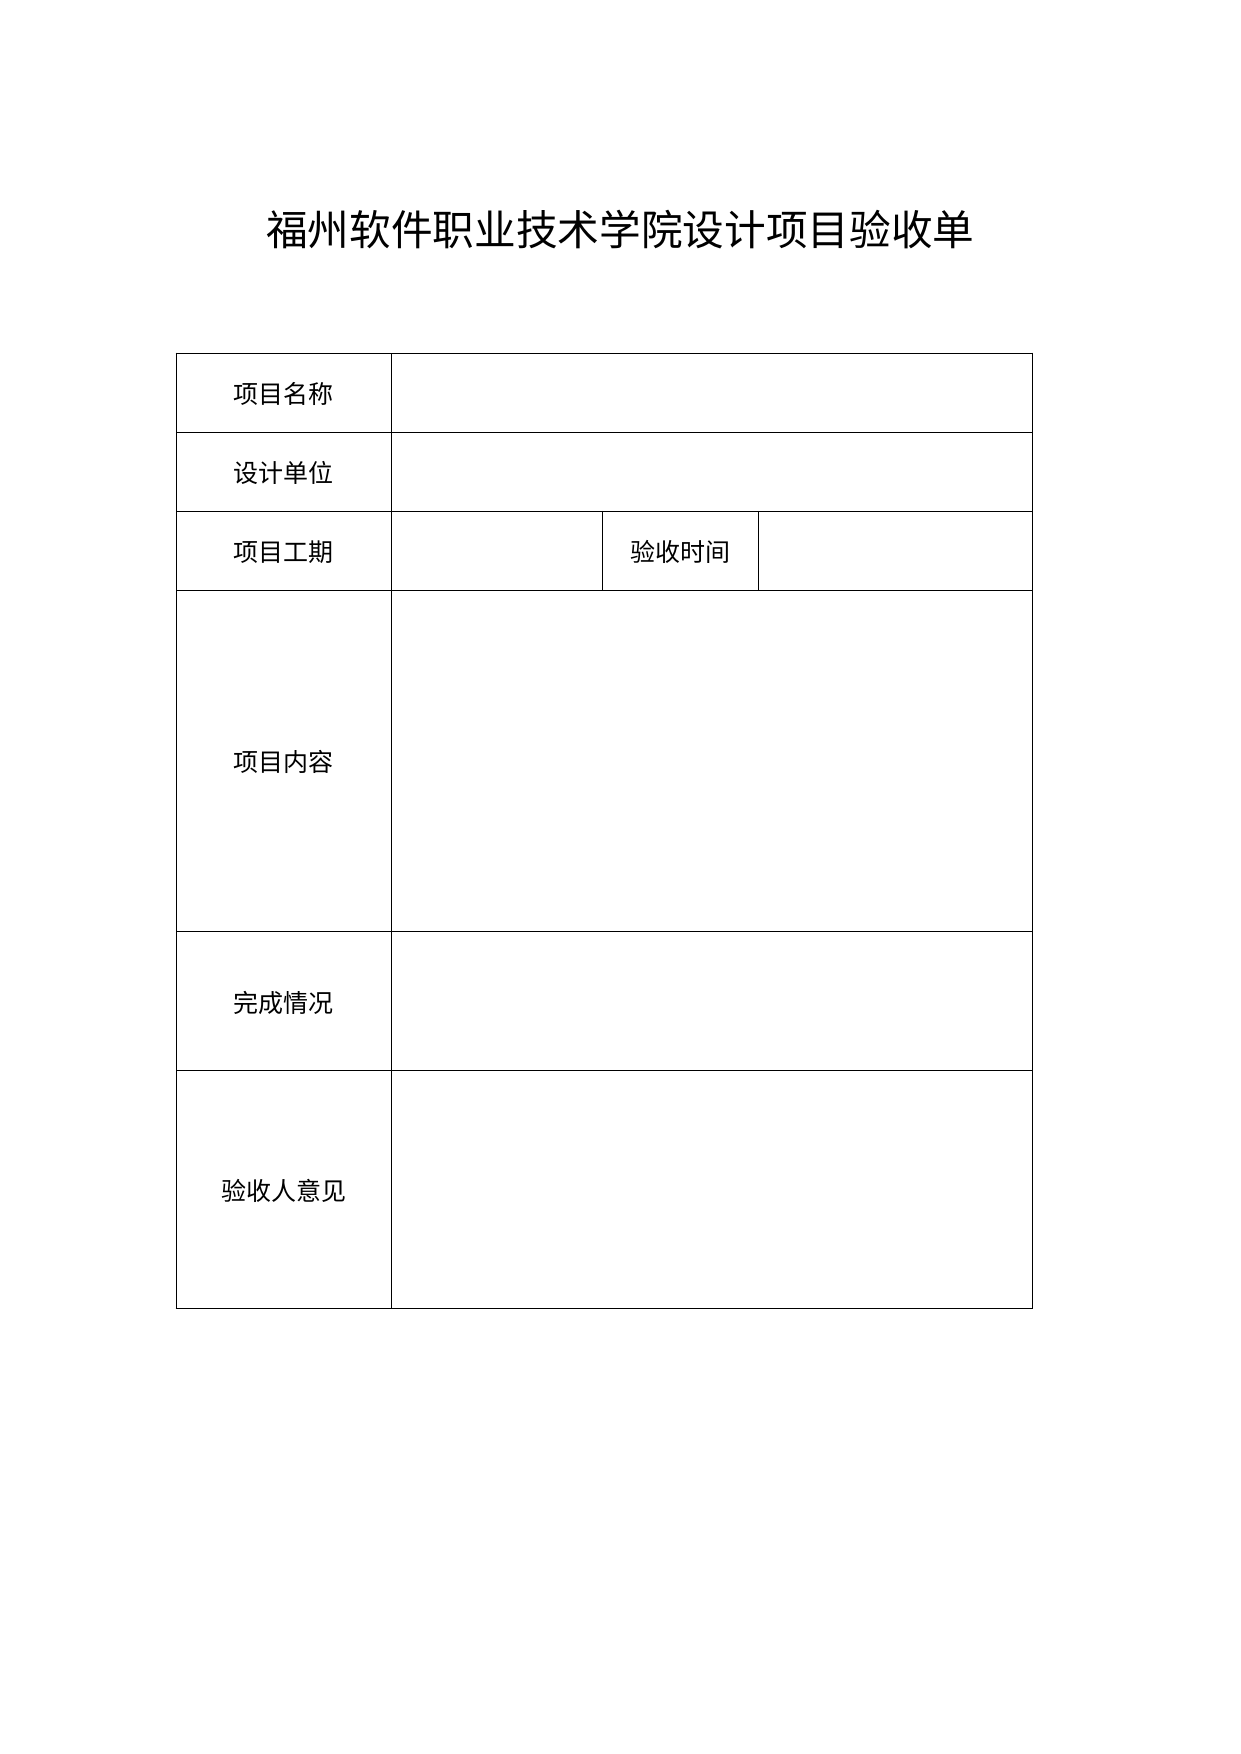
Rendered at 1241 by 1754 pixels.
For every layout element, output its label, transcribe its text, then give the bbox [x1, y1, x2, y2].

table_cell [392, 932, 1032, 1070]
table_cell 项目工期 [177, 512, 391, 590]
table_cell [392, 433, 1032, 511]
table_cell 项目内容 [177, 591, 391, 931]
table_header 项目名称 [177, 354, 391, 432]
text 福州软件职业技术学院设计项目验收单 [187, 194, 1053, 259]
table_cell [759, 512, 1032, 590]
table_cell 验收时间 [603, 512, 758, 590]
table_cell 完成情况 [177, 932, 391, 1070]
table_cell 验收人意见 [177, 1071, 391, 1308]
table_cell [392, 512, 602, 590]
table_header [392, 354, 1032, 432]
table_cell [392, 1071, 1032, 1308]
table_cell 设计单位 [177, 433, 391, 511]
table_cell [392, 591, 1032, 931]
